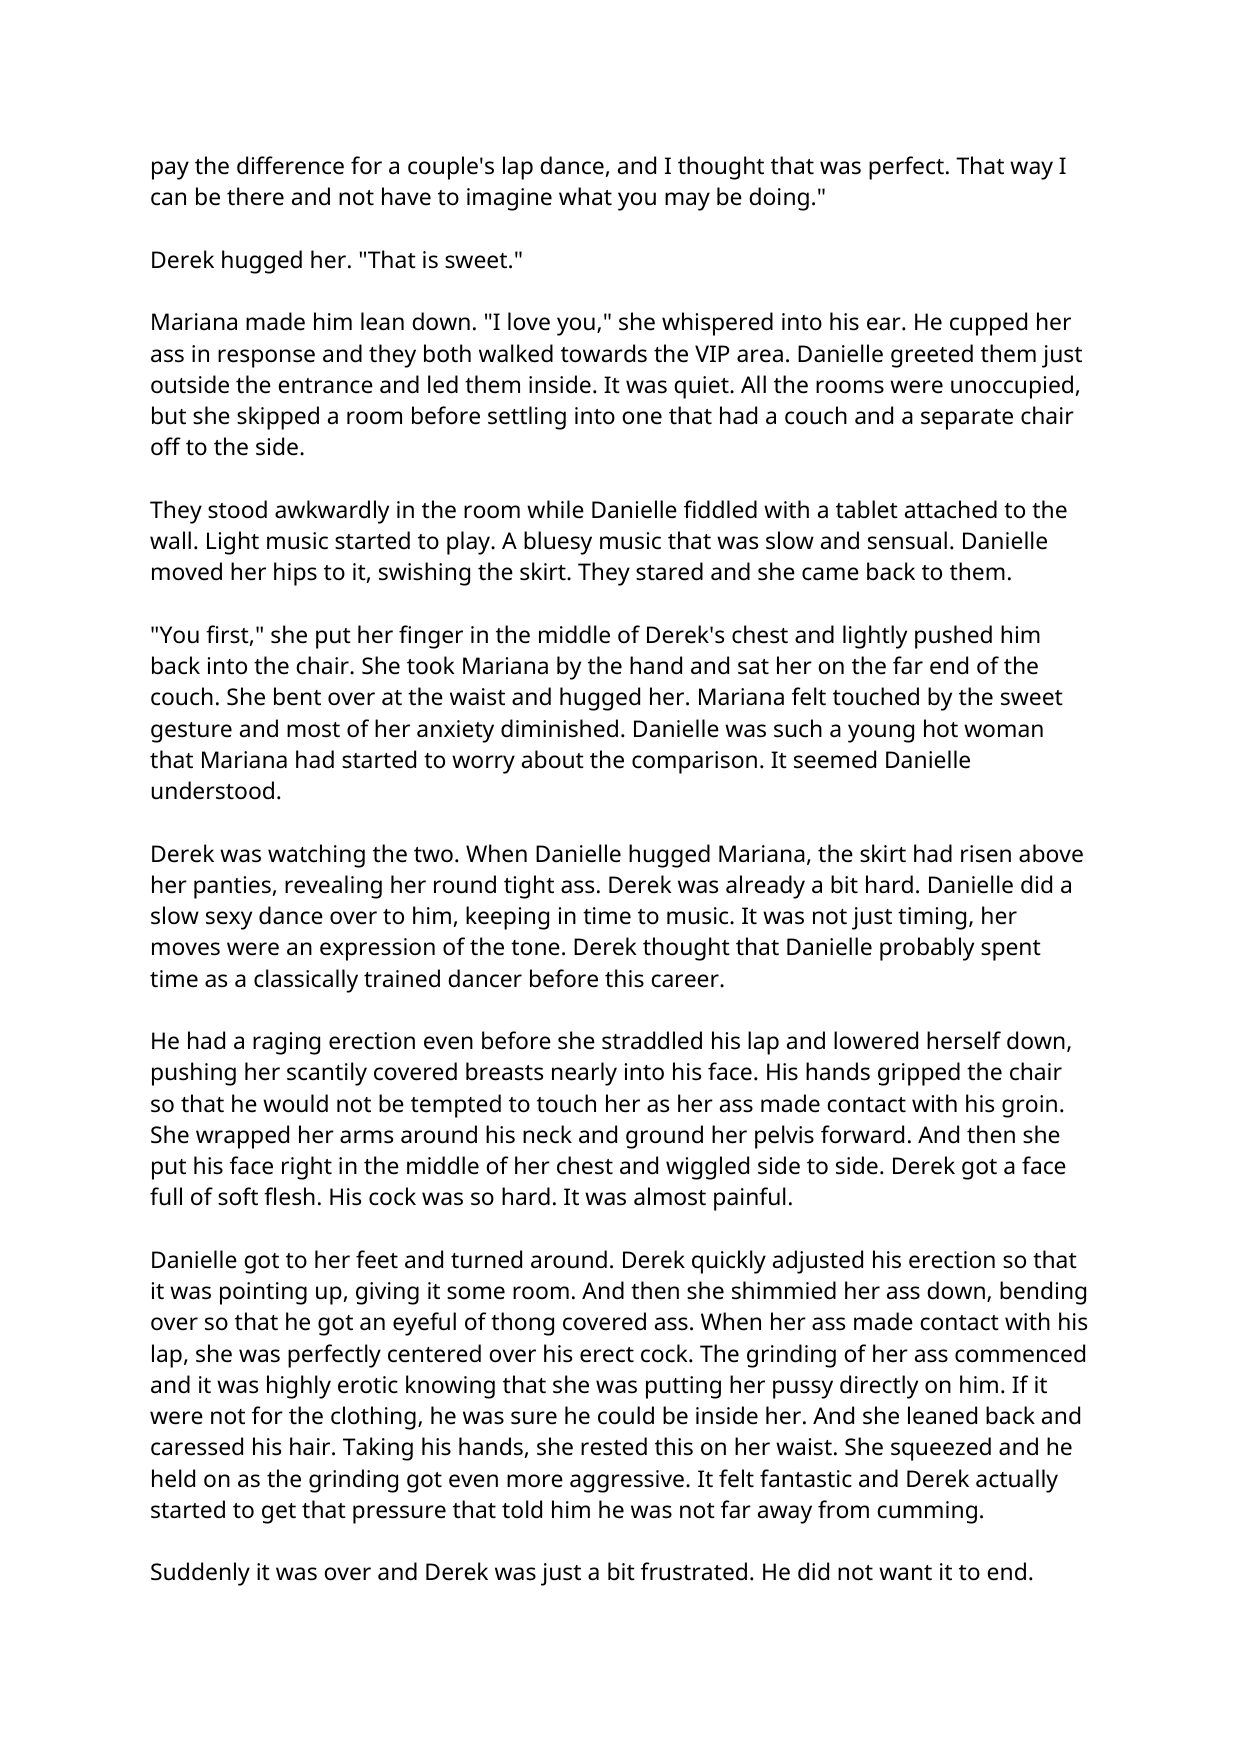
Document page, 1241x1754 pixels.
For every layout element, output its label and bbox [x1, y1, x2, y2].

text [150, 150, 1090, 1587]
